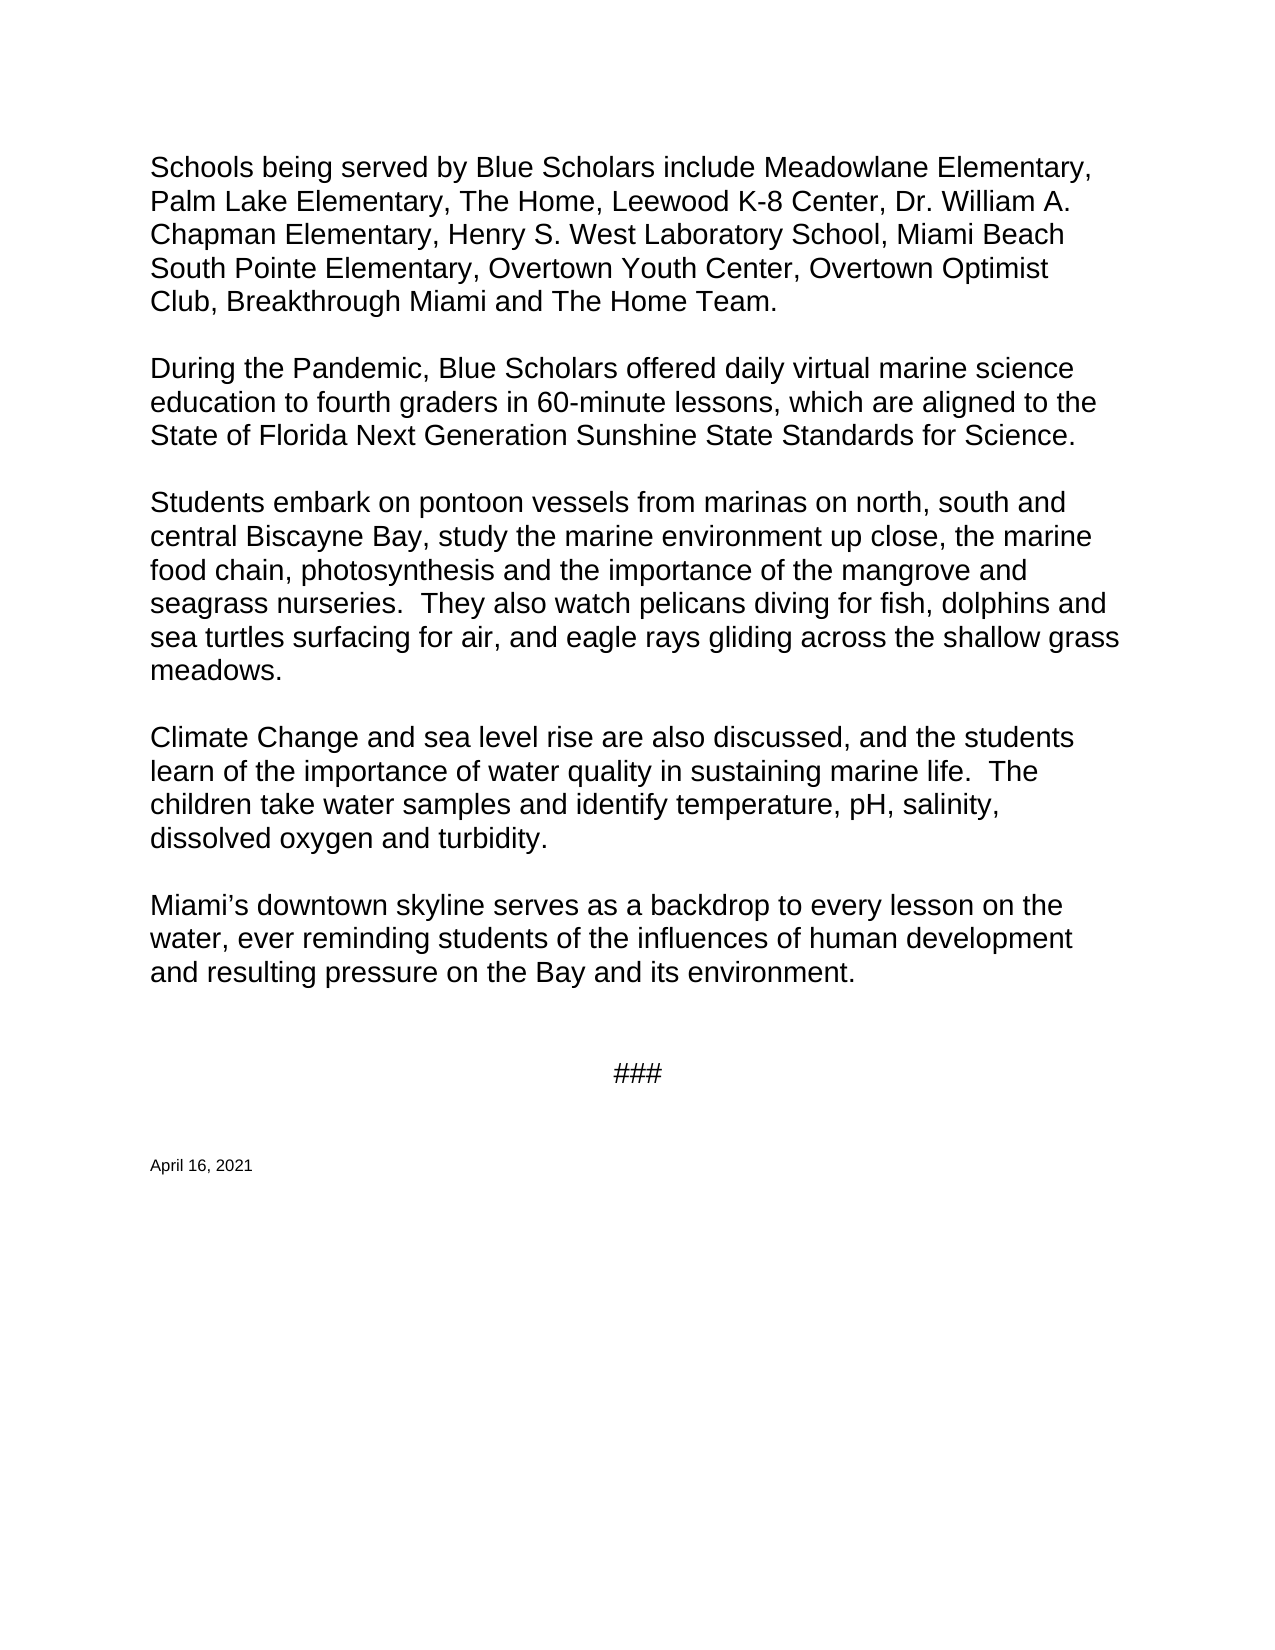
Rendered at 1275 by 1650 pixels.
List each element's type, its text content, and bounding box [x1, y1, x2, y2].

text Climate Change and sea level rise are also discussed, and the students learn of the importance of water quality in sustaining marine life. The children take water samples and identify temperature, pH, salinity, dissolved oxygen and turbidity. [150, 720, 1125, 854]
text Miami’s downtown skyline serves as a backdrop to every lesson on the water, ever reminding students of the influences of human development and resulting pressure on the Bay and its environment. [150, 888, 1125, 988]
text ### [150, 1056, 1125, 1089]
text Students embark on pontoon vessels from marinas on north, south and central Biscayne Bay, study the marine environment up close, the marine food chain, photosynthesis and the importance of the mangrove and seagrass nurseries. They also watch pelicans diving for fish, dolphins and sea turtles surfacing for air, and eagle rays gliding across the shallow grass meadows. [150, 485, 1125, 687]
text April 16, 2021 [150, 1156, 1125, 1175]
text During the Pandemic, Blue Scholars offered daily virtual marine science education to fourth graders in 60-minute lessons, which are aligned to the State of Florida Next Generation Sunshine State Standards for Science. [150, 351, 1125, 452]
text Schools being served by Blue Scholars include Meadowlane Elementary, Palm Lake Elementary, The Home, Leewood K-8 Center, Dr. William A. Chapman Elementary, Henry S. West Laboratory School, Miami Beach South Pointe Elementary, Overtown Youth Center, Overtown Optimist Club, Breakthrough Miami and The Home Team. [150, 150, 1125, 318]
